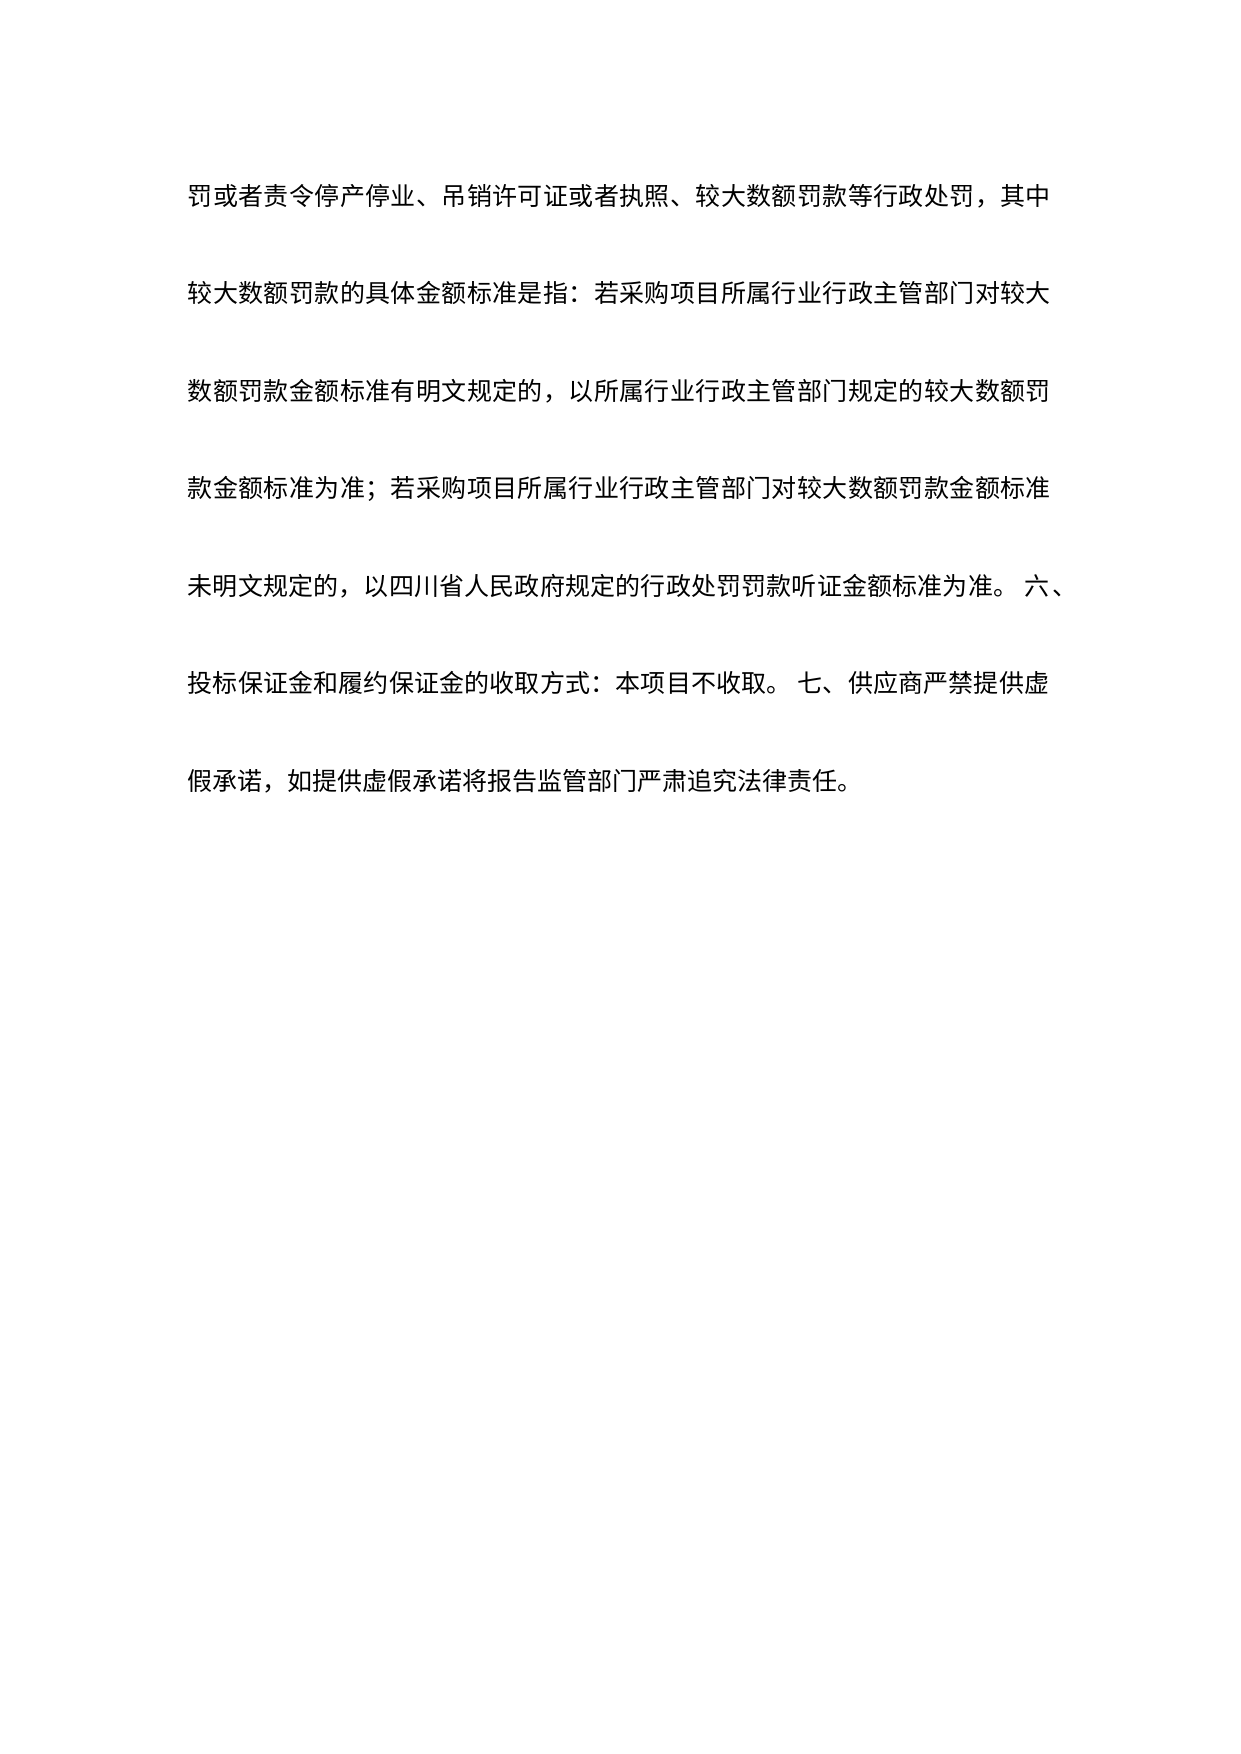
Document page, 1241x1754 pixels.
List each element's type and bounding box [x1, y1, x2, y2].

text [187, 162, 1053, 812]
